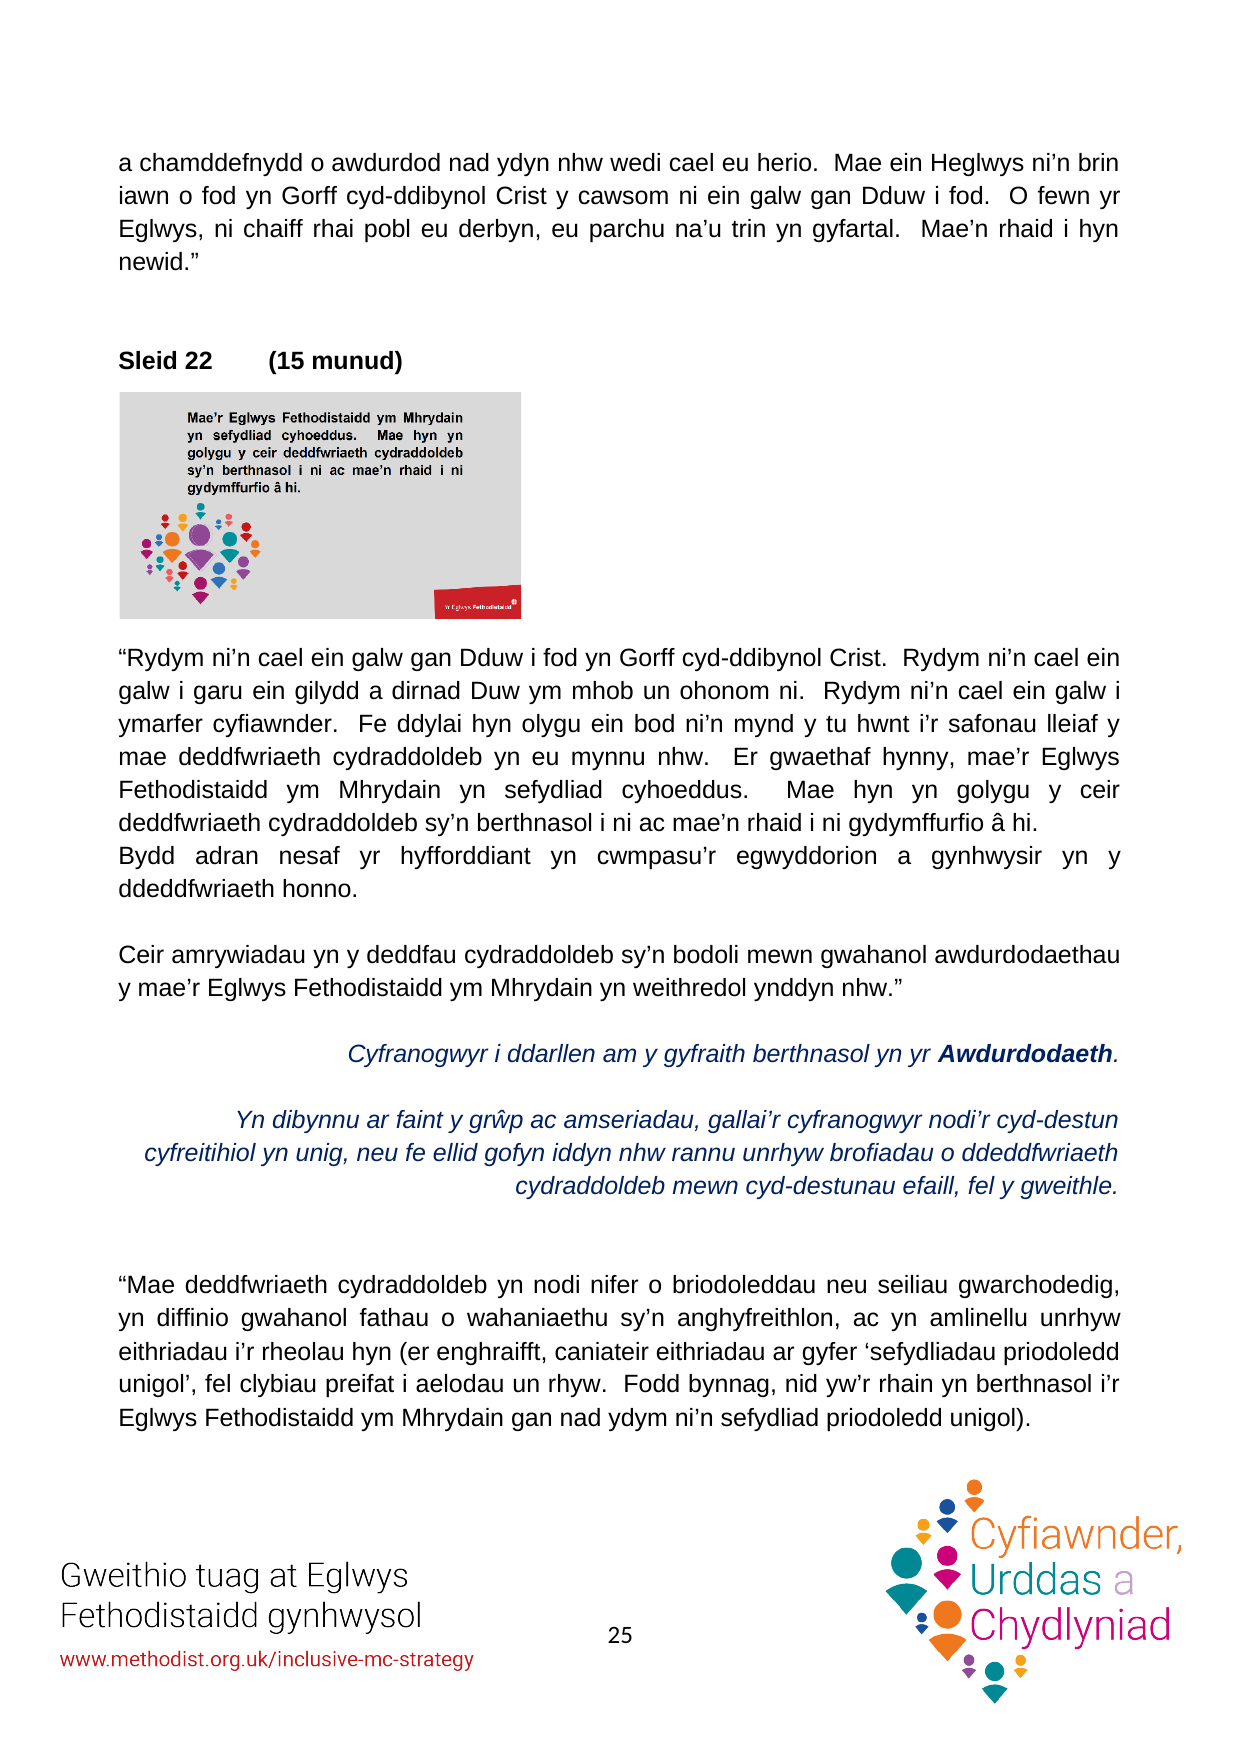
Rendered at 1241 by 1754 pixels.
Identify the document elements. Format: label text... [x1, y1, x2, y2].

text Yn dibynnu ar faint y grŵp ac amseriadau, gallai’r cyfranogwyr nodi’r cyd-destun cyfreitihiol yn unig, neu fe ellid gofyn iddyn nhw rannu unrhyw brofiadau o ddeddfwriaeth cydraddoldeb mewn cyd-destunau efaill, fel y gweithle. [118, 1105, 1122, 1200]
text Cyfranogwyr i ddarllen am y gyfraith berthnasol yn yr Awdurdodaeth. [118, 1039, 1122, 1068]
picture [118, 392, 522, 618]
text “Rydym ni’n cael ein galw gan Dduw i fod yn Gorff cyd-ddibynol Crist. Rydym ni’n cael ein galw i garu ein gilydd a dirnad Duw ym mhob un ohonom ni. Rydym ni’n cael ein galw i ymarfer cyfiawnder. Fe ddylai hyn olygu ein bod ni’n mynd y tu hwnt i’r safonau lleiaf y mae deddfwriaeth cydraddoldeb yn eu mynnu nhw. Er gwaethaf hynny, mae’r Eglwys Fethodistaidd ym Mhrydain yn sefydliad cyhoeddus. Mae hyn yn golygu y ceir deddfwriaeth cydraddoldeb sy’n berthnasol i ni ac mae’n rhaid i ni gydymffurfio â hi. [118, 643, 1122, 837]
picture [59, 1548, 491, 1679]
text “Mae deddfwriaeth cydraddoldeb yn nodi nifer o briodoleddau neu seiliau gwarchodedig, yn diffinio gwahanol fathau o wahaniaethu sy’n anghyfreithlon, ac yn amlinellu unrhyw eithriadau i’r rheolau hyn (er enghraifft, caniateir eithriadau ar gyfer ‘sefydliadau priodoledd unigol’, fel clybiau preifat i aelodau un rhyw. Fodd bynnag, nid yw’r rhain yn berthnasol i’r Eglwys Fethodistaidd ym Mhrydain gan nad ydym ni’n sefydliad priodoledd unigol). [118, 1270, 1122, 1431]
text Ceir amrywiadau yn y deddfau cydraddoldeb sy’n bodoli mewn gwahanol awdurdodaethau y mae’r Eglwys Fethodistaidd ym Mhrydain yn weithredol ynddyn nhw.” [118, 940, 1122, 1002]
text Bydd adran nesaf yr hyfforddiant yn cwmpasu’r egwyddorion a gynhwysir yn y ddeddfwriaeth honno. [118, 841, 1122, 903]
picture [884, 1478, 1182, 1705]
text Sleid 22 (15 munud) [118, 346, 1122, 374]
